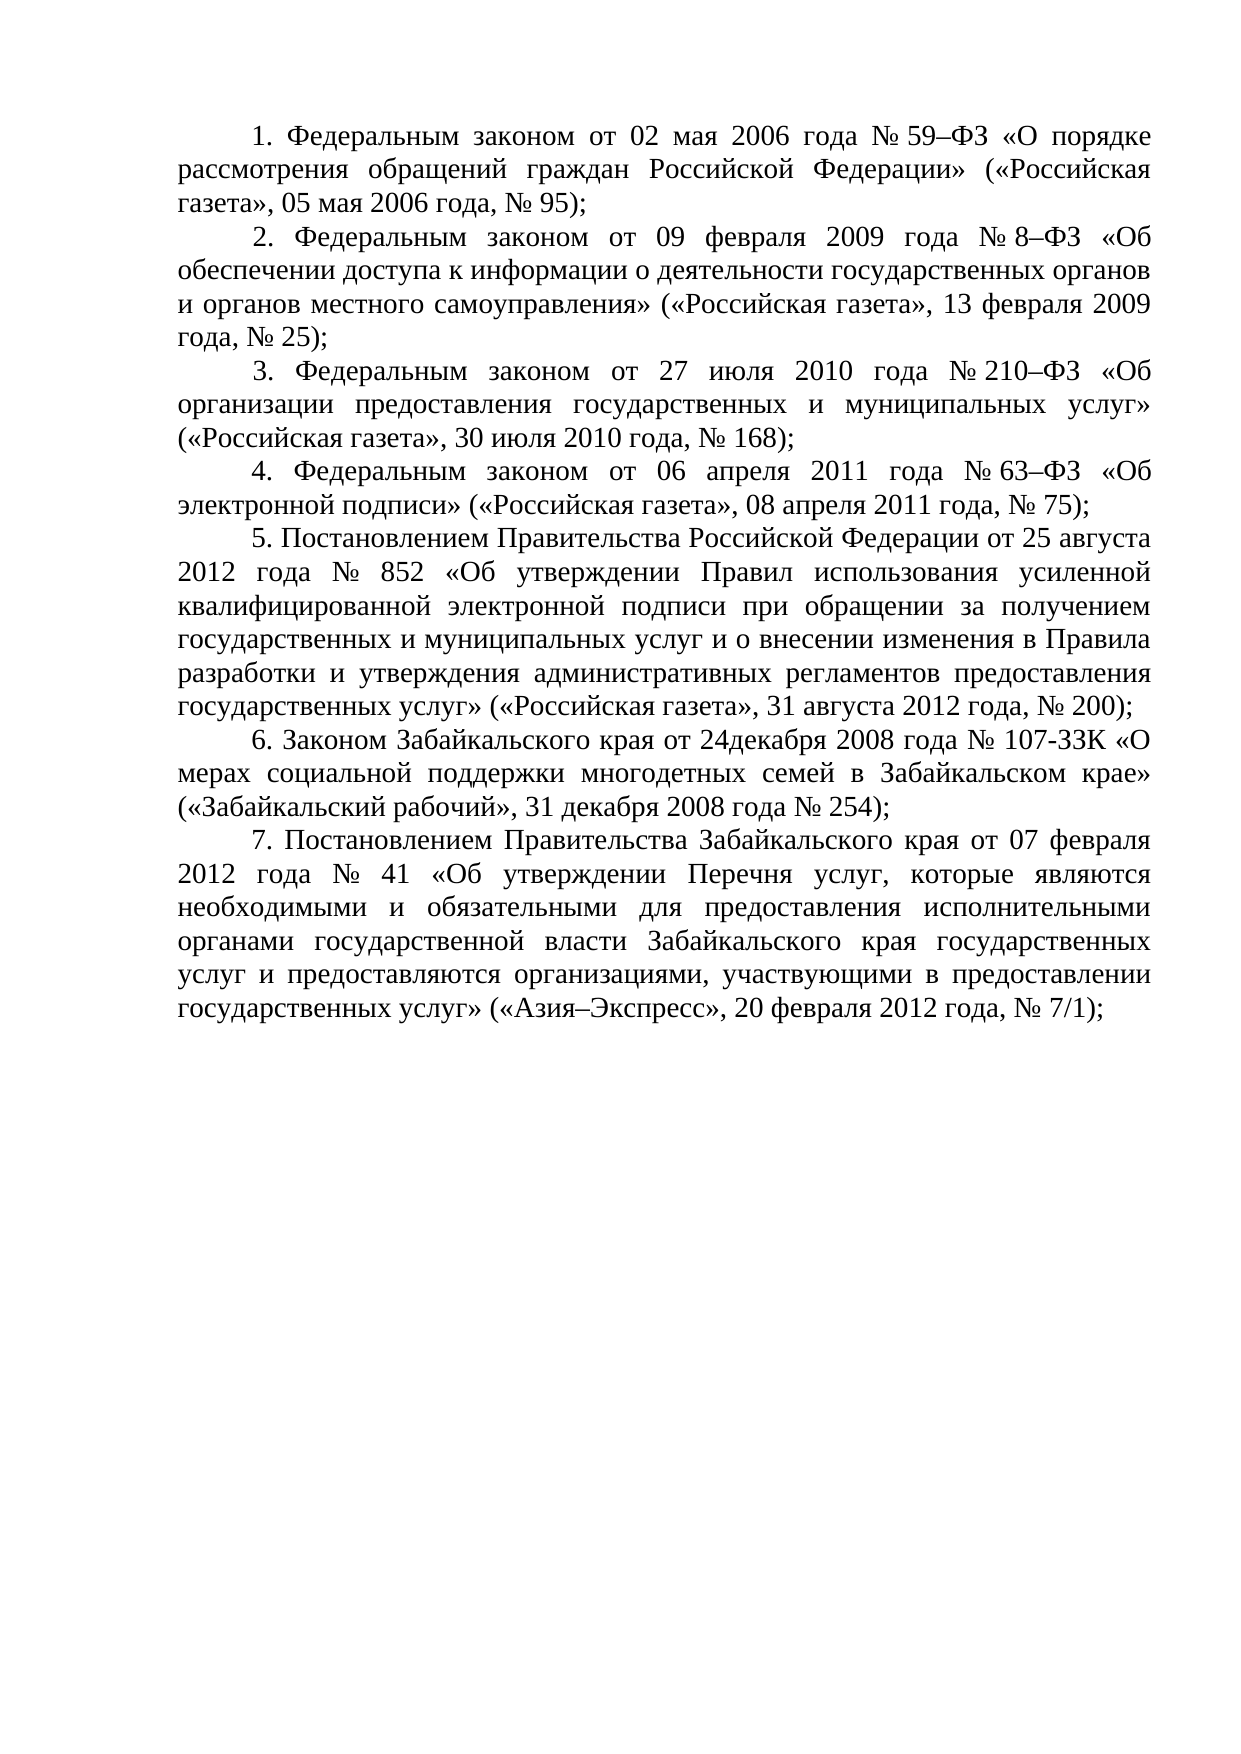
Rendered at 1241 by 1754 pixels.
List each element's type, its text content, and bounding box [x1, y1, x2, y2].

text 6. Законом Забайкальского края от 24декабря 2008 года № 107-ЗЗК «О мерах социальной поддержки многодетных семей в Забайкальском крае» («Забайкальский рабочий», 31 декабря 2008 года № 254); [177, 722, 1152, 822]
text 7. Постановлением Правительства Забайкальского края от 07 февраля 2012 года № 41 «Об утверждении Перечня услуг, которые являются необходимыми и обязательными для предоставления исполнительными органами государственной власти Забайкальского края государственных услуг и предоставляются организациями, участвующими в предоставлении государственных услуг» («Азия–Экспресс», 20 февраля 2012 года, № 7/1); [177, 822, 1152, 1024]
text 2. Федеральным законом от 09 февраля 2009 года № 8–ФЗ «Об обеспечении доступа к информации о деятельности государственных органов и органов местного самоуправления» («Российская газета», 13 февраля 2009 года, № 25); [177, 219, 1152, 353]
text 3. Федеральным законом от 27 июля 2010 года № 210–ФЗ «Об организации предоставления государственных и муниципальных услуг» («Российская газета», 30 июля 2010 года, № 168); [177, 353, 1152, 453]
text 1. Федеральным законом от 02 мая 2006 года № 59–ФЗ «О порядке рассмотрения обращений граждан Российской Федерации» («Российская газета», 05 мая 2006 года, № 95); [177, 118, 1152, 219]
text 5. Постановлением Правительства Российской Федерации от 25 августа 2012 года № 852 «Об утверждении Правил использования усиленной квалифицированной электронной подписи при обращении за получением государственных и муниципальных услуг и о внесении изменения в Правила разработки и утверждения административных регламентов предоставления государственных услуг» («Российская газета», 31 августа 2012 года, № 200); [177, 521, 1152, 722]
text 4. Федеральным законом от 06 апреля 2011 года № 63–ФЗ «Об электронной подписи» («Российская газета», 08 апреля 2011 года, № 75); [177, 453, 1152, 521]
